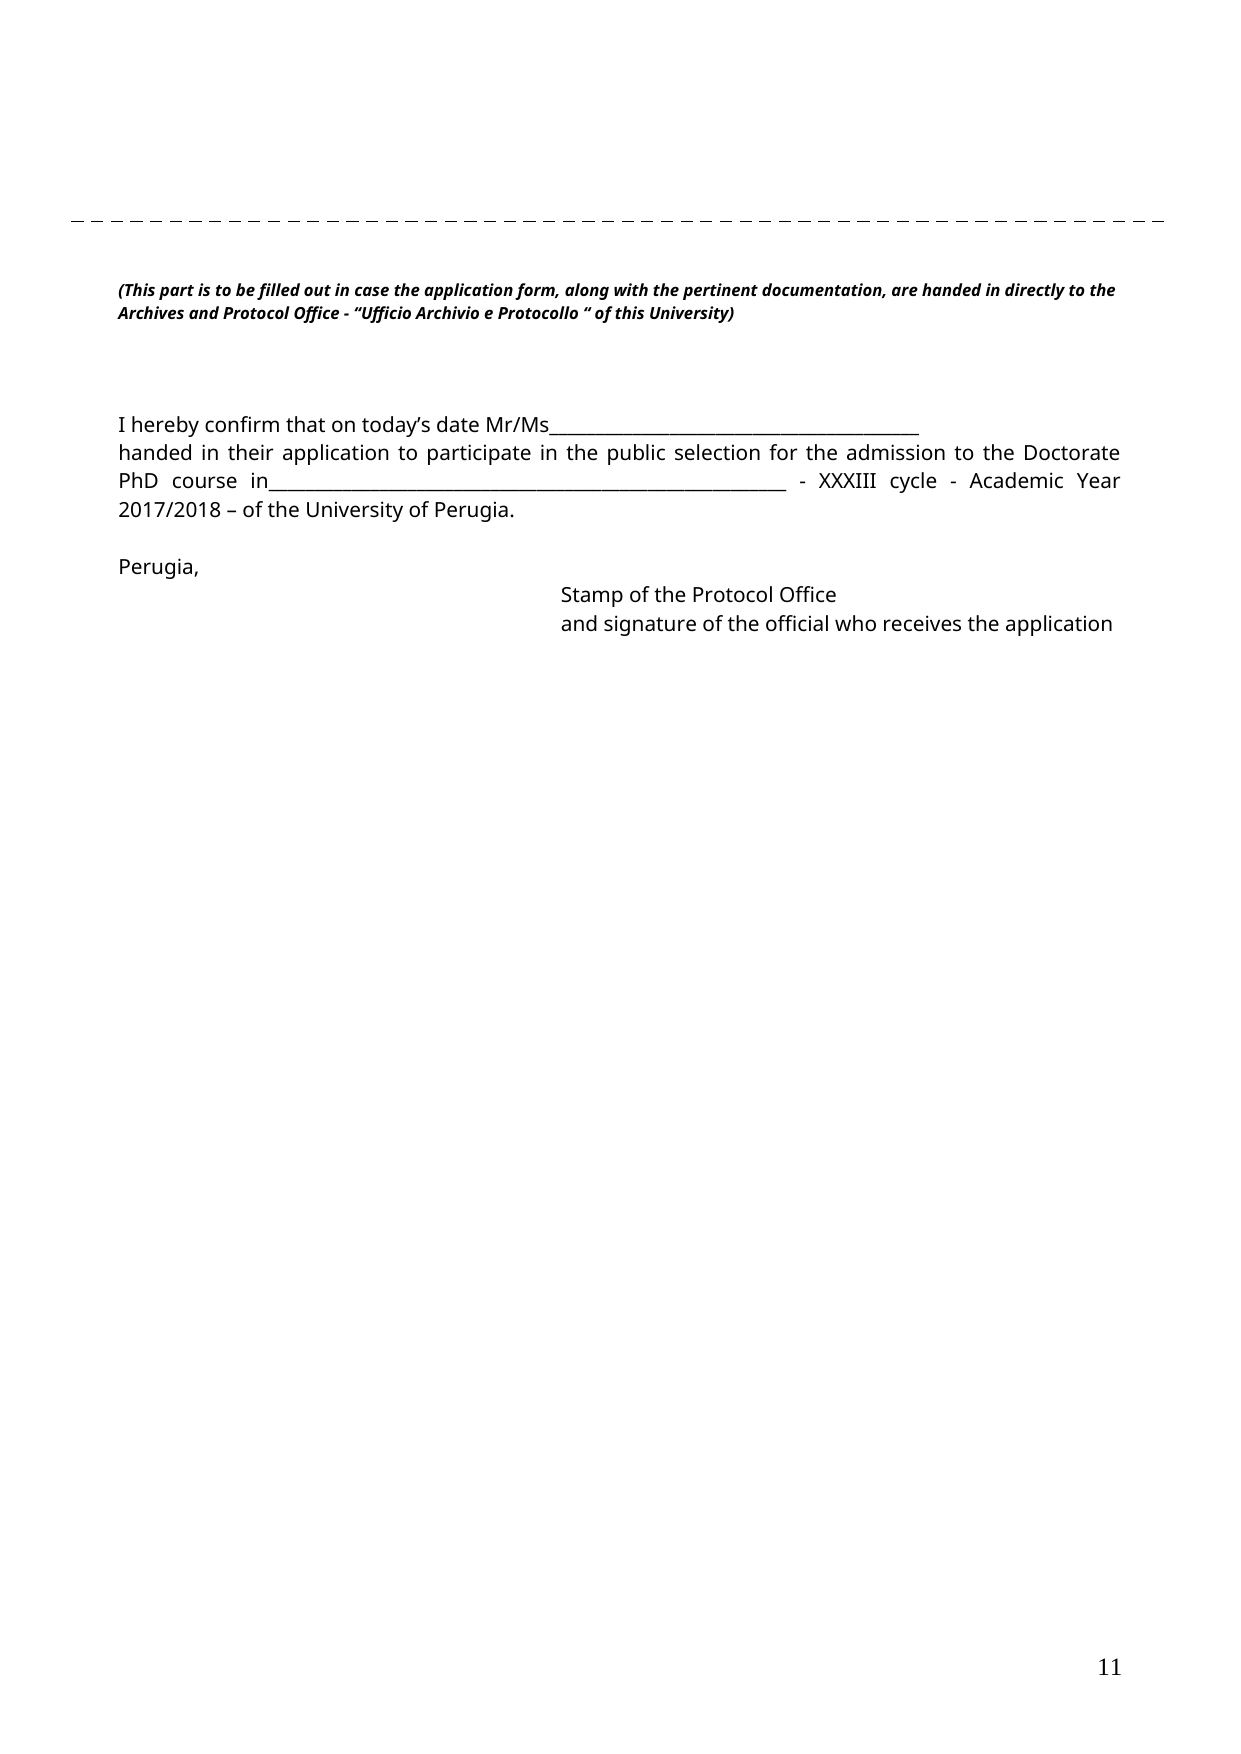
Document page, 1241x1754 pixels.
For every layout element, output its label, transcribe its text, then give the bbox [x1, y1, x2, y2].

text Stamp of the Protocol Office [561, 580, 1122, 609]
text Perugia, [118, 552, 1122, 580]
text and signature of the official who receives the application [561, 609, 1122, 637]
text handed in their application to participate in the public selection for the admission to the Doctorate PhD course in________________________________________________________ - XXXIII cycle - Academic Year 2017/2018 – of the University of Perugia. [118, 438, 1122, 523]
text I hereby confirm that on today’s date Mr/Ms________________________________________ [118, 410, 1122, 438]
text (This part is to be filled out in case the application form, along with the pertinent documentation, are handed in directly to the Archives and Protocol Office - “Ufficio Archivio e Protocollo “ of this University) [118, 279, 1122, 324]
